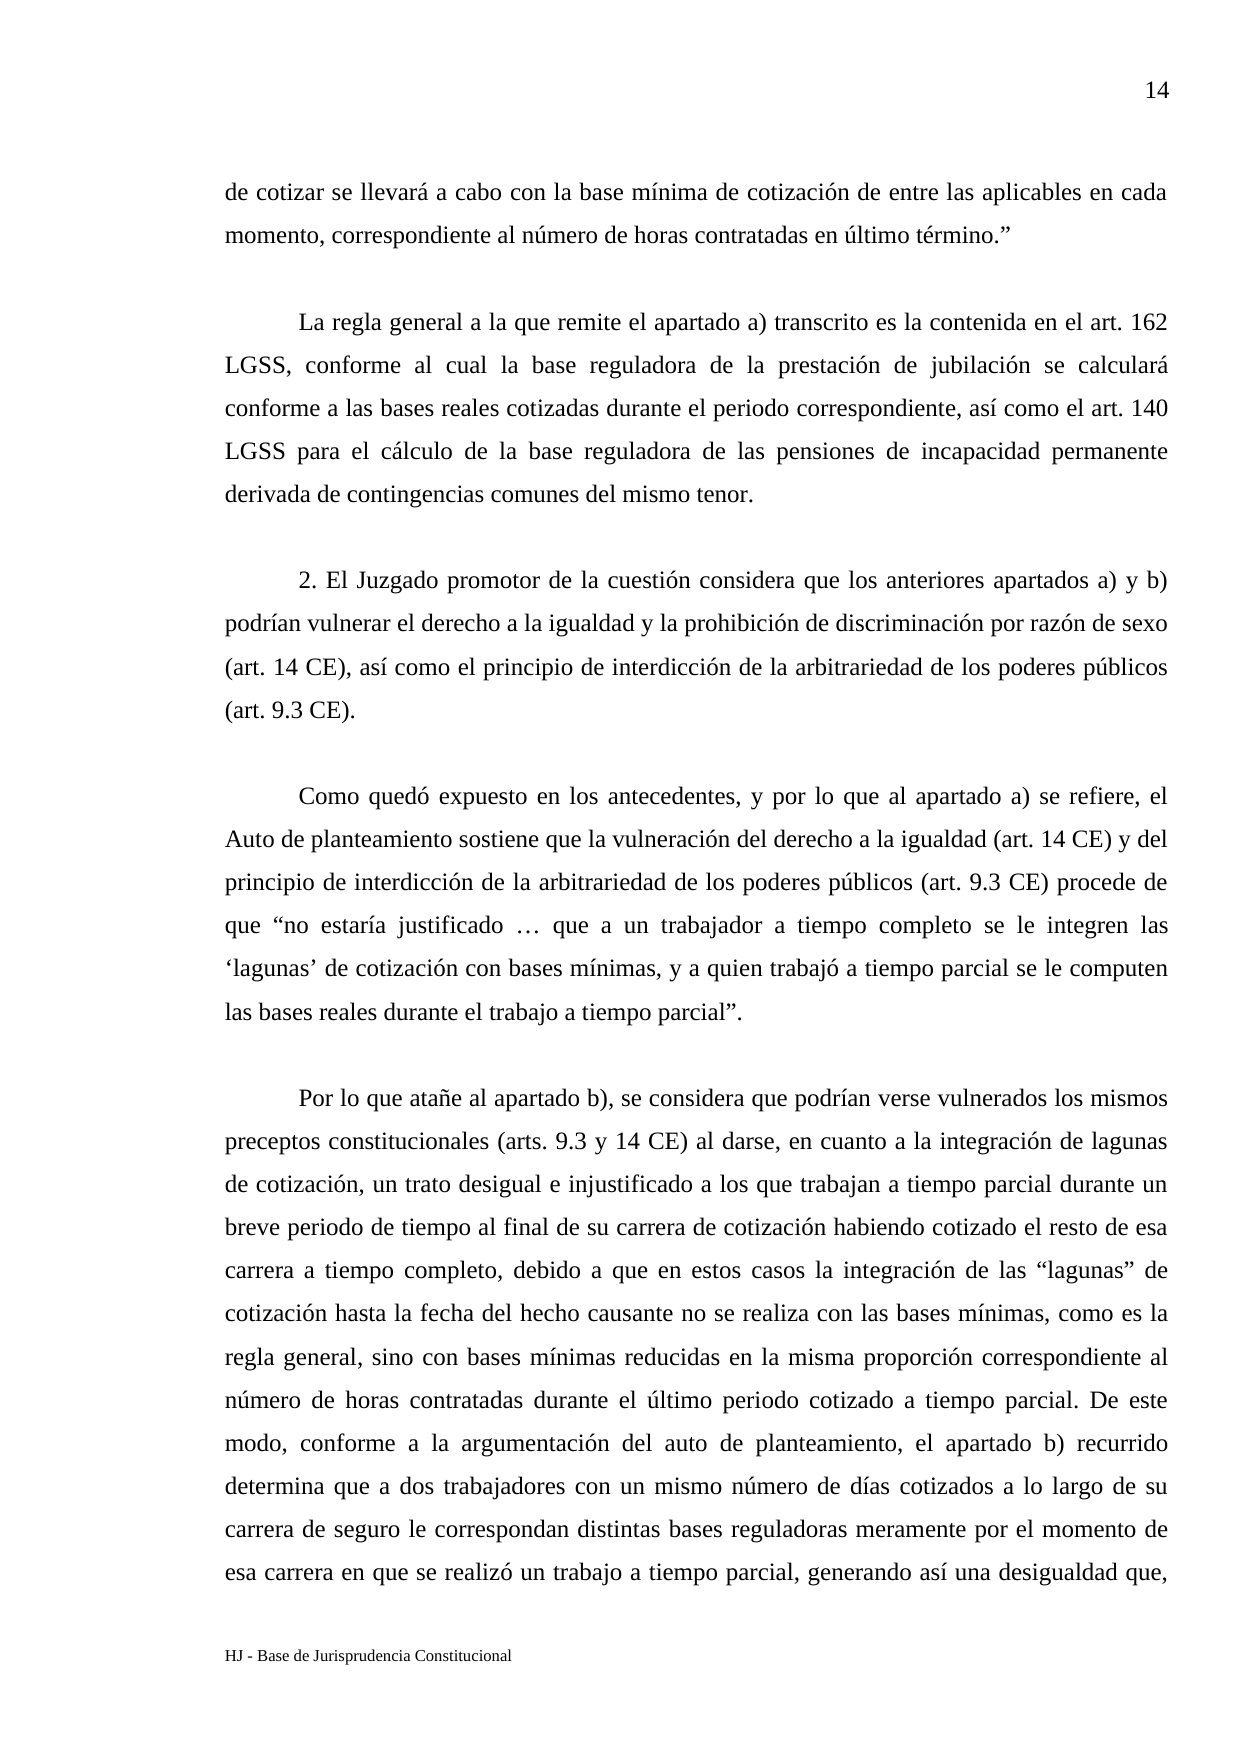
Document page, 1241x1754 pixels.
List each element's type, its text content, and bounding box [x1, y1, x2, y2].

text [224, 1083, 1169, 1586]
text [224, 177, 1169, 249]
text 2. El Juzgado promotor de la cuestión considera que los anteriores apartados a) y b) podrían vulnerar el derecho a la igualdad y la prohibición de discriminación por razón de sexo (art. 14 CE), así como el principio de interdicción de la arbitrariedad de los poderes públicos (art. 9.3 CE). [224, 565, 1169, 723]
text La regla general a la que remite el apartado a) transcrito es la contenida en el art. 162 LGSS, conforme al cual la base reguladora de la prestación de jubilación se calculará conforme a las bases reales cotizadas durante el periodo correspondiente, así como el art. 140 LGSS para el cálculo de la base reguladora de las pensiones de incapacidad permanente derivada de contingencias comunes del mismo tenor. [224, 307, 1169, 508]
text Como quedó expuesto en los antecedentes, y por lo que al apartado a) se refiere, el Auto de planteamiento sostiene que la vulneración del derecho a la igualdad (art. 14 CE) y del principio de interdicción de la arbitrariedad de los poderes públicos (art. 9.3 CE) procede de que “no estaría justificado … que a un trabajador a tiempo completo se le integren las ‘lagunas’ de cotización con bases mínimas, y a quien trabajó a tiempo parcial se le computen las bases reales durante el trabajo a tiempo parcial”. [224, 781, 1169, 1025]
